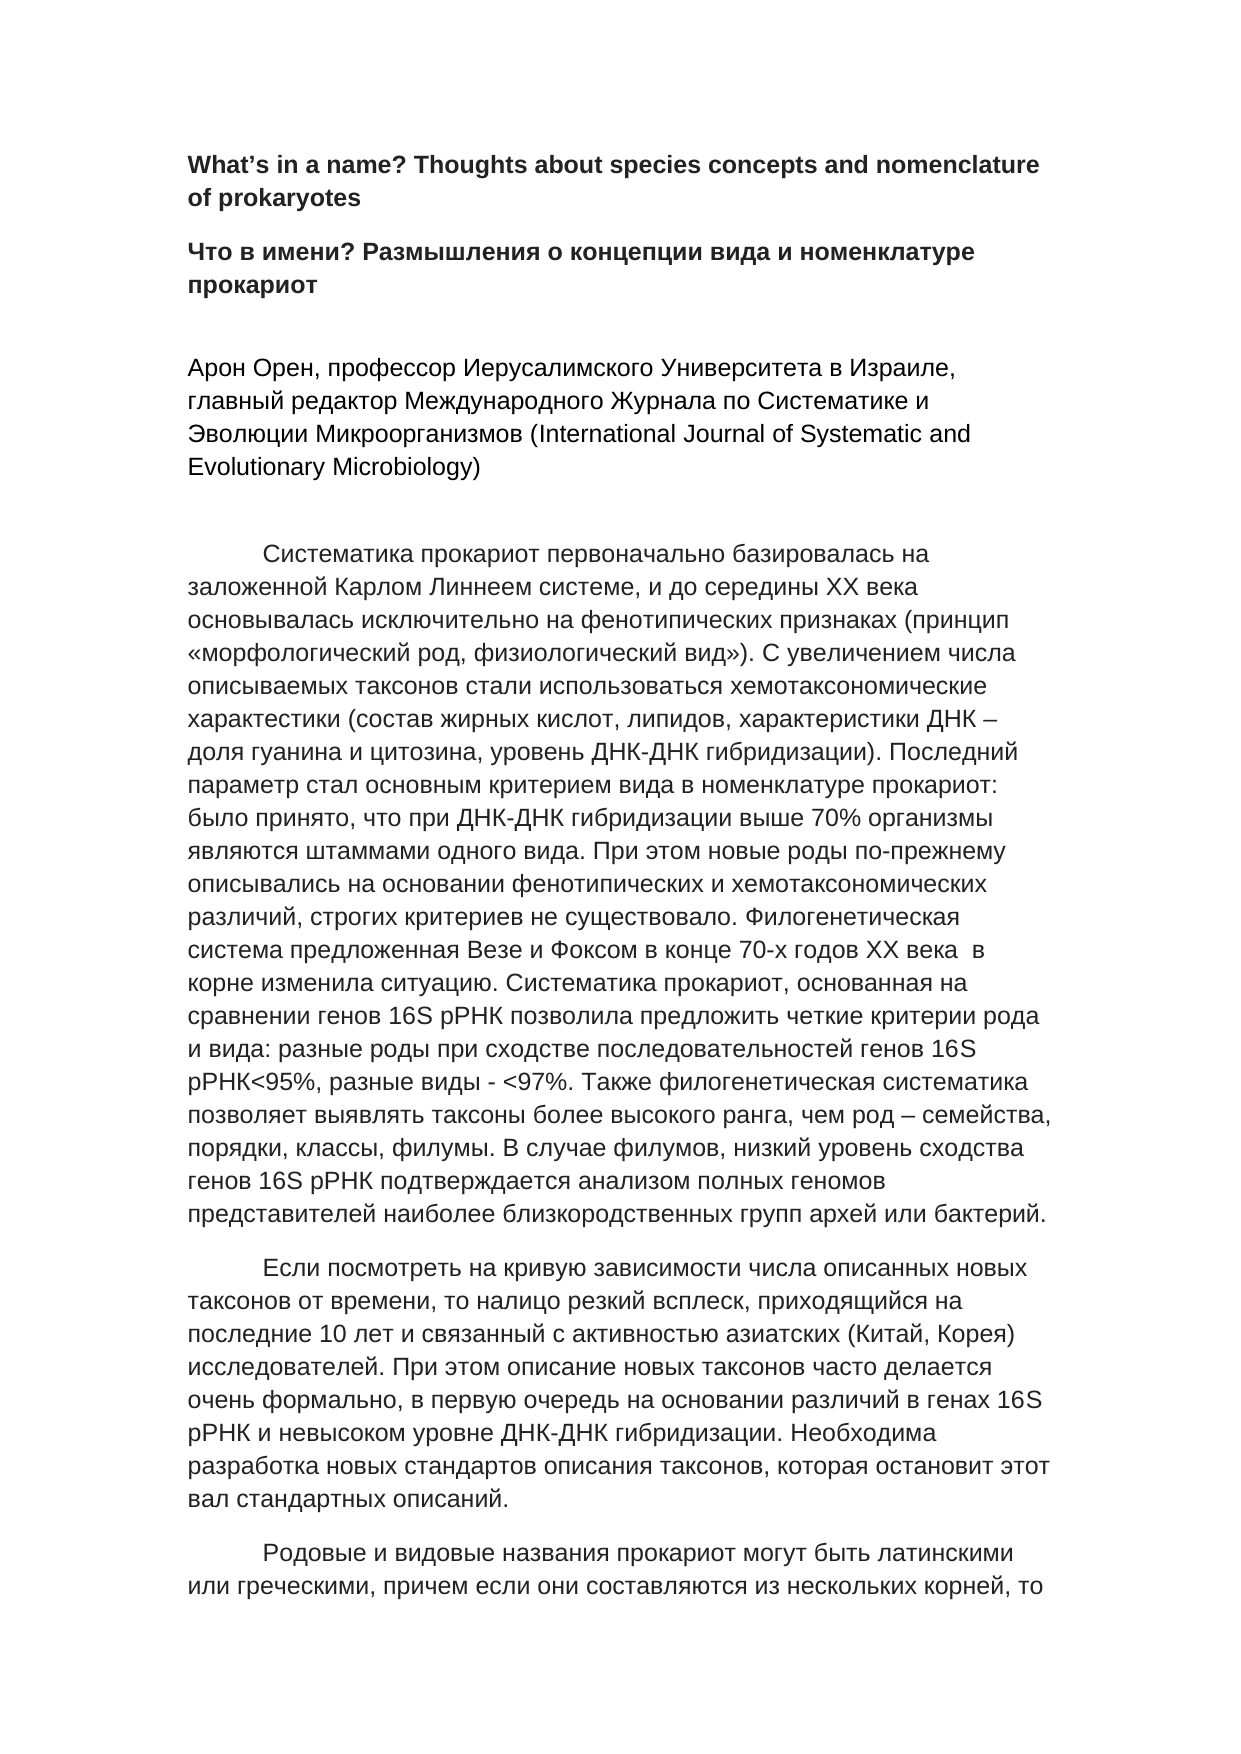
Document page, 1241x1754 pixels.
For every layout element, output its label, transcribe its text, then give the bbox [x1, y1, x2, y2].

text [187, 1538, 1053, 1600]
subtitle Арон Орен, профессор Иерусалимского Университета в Израиле, главный редактор Международного Журнала по Систематике и Эволюции Микроорганизмов (International Journal of Systematic and Evolutionary Microbiology) [187, 353, 1053, 481]
text Что в имени? Размышления о концепции вида и номенклатуре прокариот [187, 237, 1053, 299]
text What’s in a name? Thoughts about species concepts and nomenclature of prokaryotes [187, 150, 1053, 212]
text Систематика прокариот первоначально базировалась на заложенной Карлом Линнеем системе, и до середины ХХ века основывалась исключительно на фенотипических признаках (принцип «морфологический род, физиологический вид»). С увеличением числа описываемых таксонов стали использоваться хемотаксономические характестики (состав жирных кислот, липидов, характеристики ДНК – доля гуанина и цитозина, уровень ДНК-ДНК гибридизации). Последний параметр стал основным критерием вида в номенклатуре прокариот: было принято, что при ДНК-ДНК гибридизации выше 70% организмы являются штаммами одного вида. При этом новые роды по-прежнему описывались на основании фенотипических и хемотаксономических различий, строгих критериев не существовало. Филогенетическая система предложенная Везе и Фоксом в конце 70-х годов ХХ века в корне изменила ситуацию. Систематика прокариот, основанная на сравнении генов 16S рРНК позволила предложить четкие критерии рода и вида: разные роды при сходстве последовательностей генов 16S рРНК<95%, разные виды - <97%. Также филогенетическая систематика позволяет выявлять таксоны более высокого ранга, чем род – семейства, порядки, классы, филумы. В случае филумов, низкий уровень сходства генов 16S рРНК подтверждается анализом полных геномов представителей наиболее близкородственных групп архей или бактерий. [187, 539, 1053, 1228]
text Если посмотреть на кривую зависимости числа описанных новых таксонов от времени, то налицо резкий всплеск, приходящийся на последние 10 лет и связанный с активностью азиатских (Китай, Корея) исследователей. При этом описание новых таксонов часто делается очень формально, в первую очередь на основании различий в генах 16S рРНК и невысоком уровне ДНК-ДНК гибридизации. Необходима разработка новых стандартов описания таксонов, которая остановит этот вал стандартных описаний. [187, 1253, 1053, 1513]
